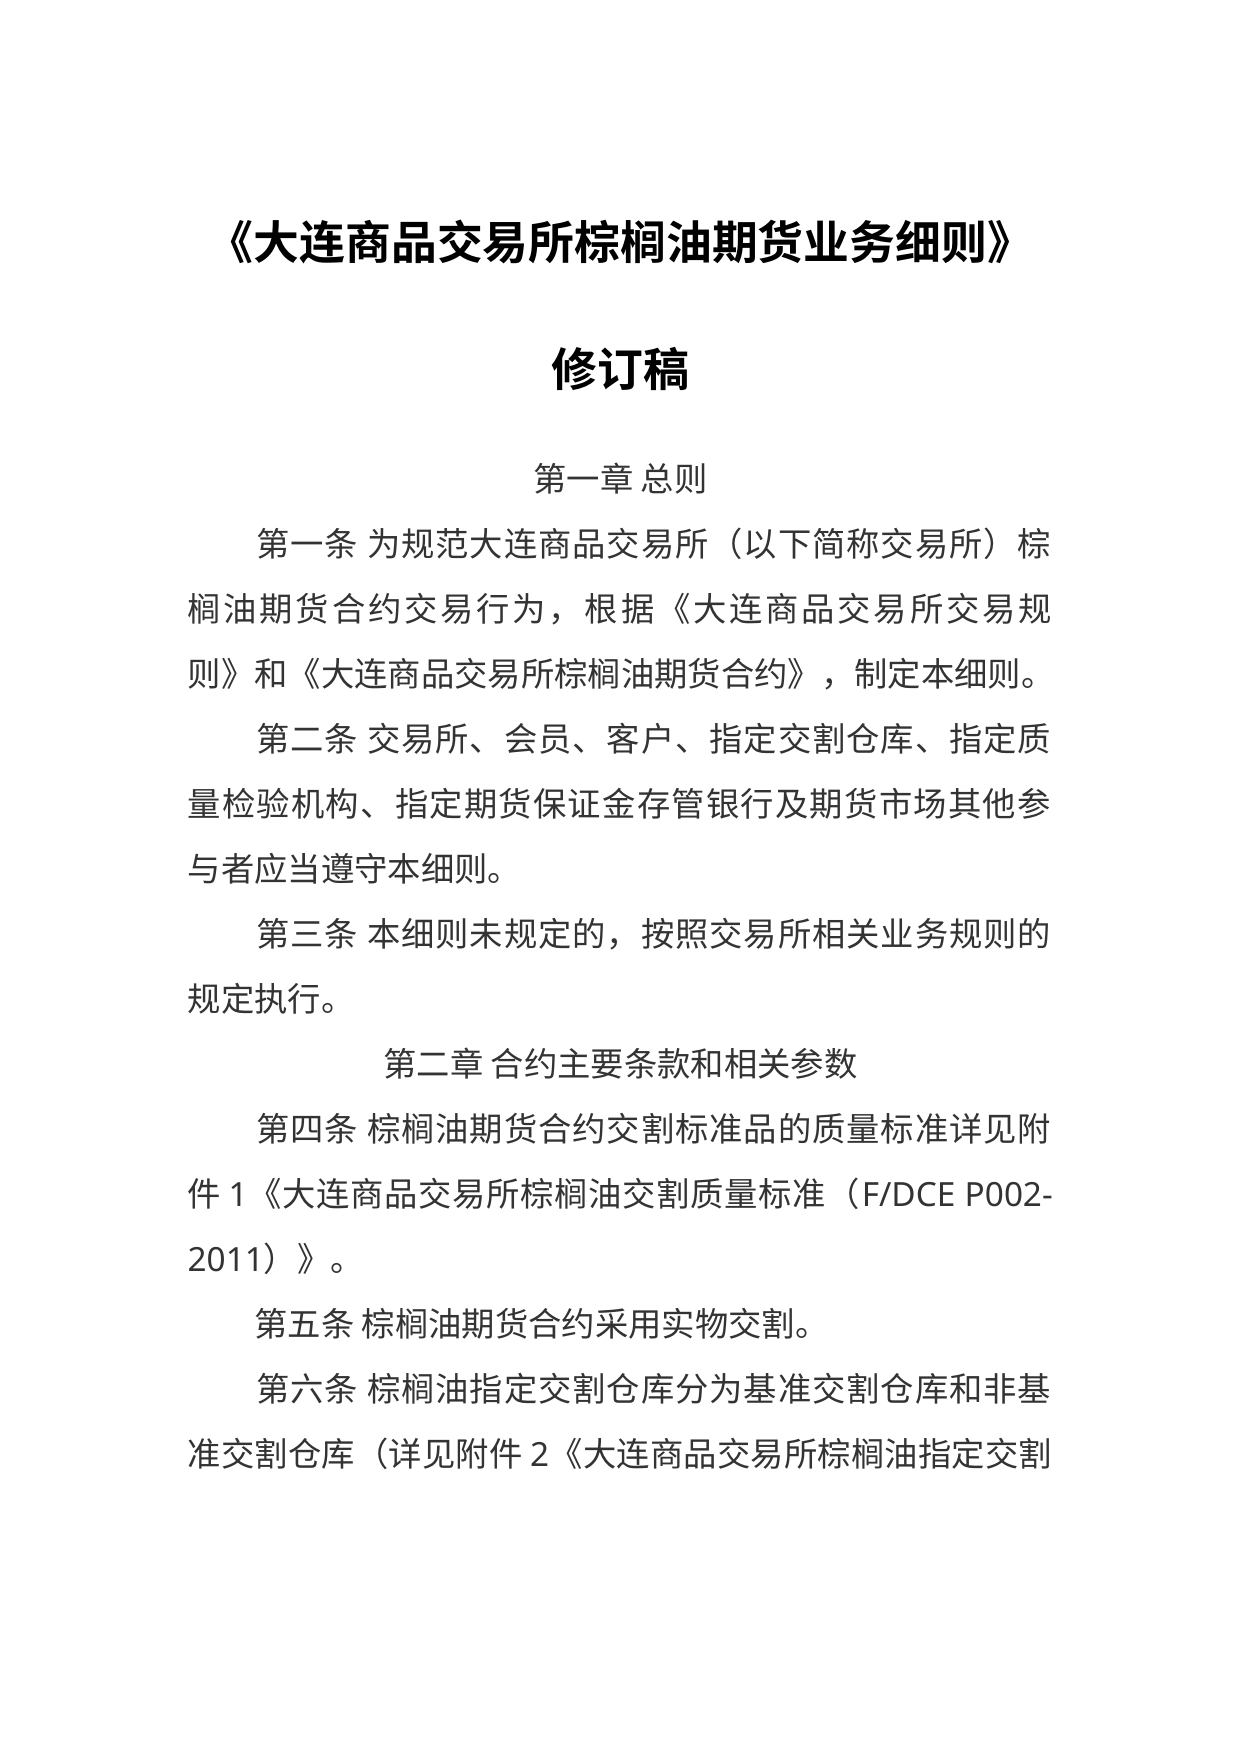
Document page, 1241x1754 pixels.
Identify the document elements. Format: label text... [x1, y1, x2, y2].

text 第三条 本细则未规定的，按照交易所相关业务规则的规定执行。 [187, 899, 1053, 1029]
text 《大连商品交易所棕榈油期货业务细则》 [187, 191, 1053, 289]
text 第四条 棕榈油期货合约交割标准品的质量标准详见附件1《大连商品交易所棕榈油交割质量标准（F/DCE P002-2011）》。 [187, 1094, 1053, 1289]
text 第二条 交易所、会员、客户、指定交割仓库、指定质量检验机构、指定期货保证金存管银行及期货市场其他参与者应当遵守本细则。 [187, 704, 1053, 899]
text 第一条 为规范大连商品交易所（以下简称交易所）棕榈油期货合约交易行为，根据《大连商品交易所交易规则》和《大连商品交易所棕榈油期货合约》，制定本细则。 [187, 509, 1053, 704]
text 修订稿 [187, 318, 1053, 415]
text 第五条 棕榈油期货合约采用实物交割。 [187, 1289, 1053, 1354]
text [187, 1354, 1053, 1484]
text 第二章 合约主要条款和相关参数 [187, 1029, 1053, 1094]
text 第一章 总则 [187, 444, 1053, 509]
